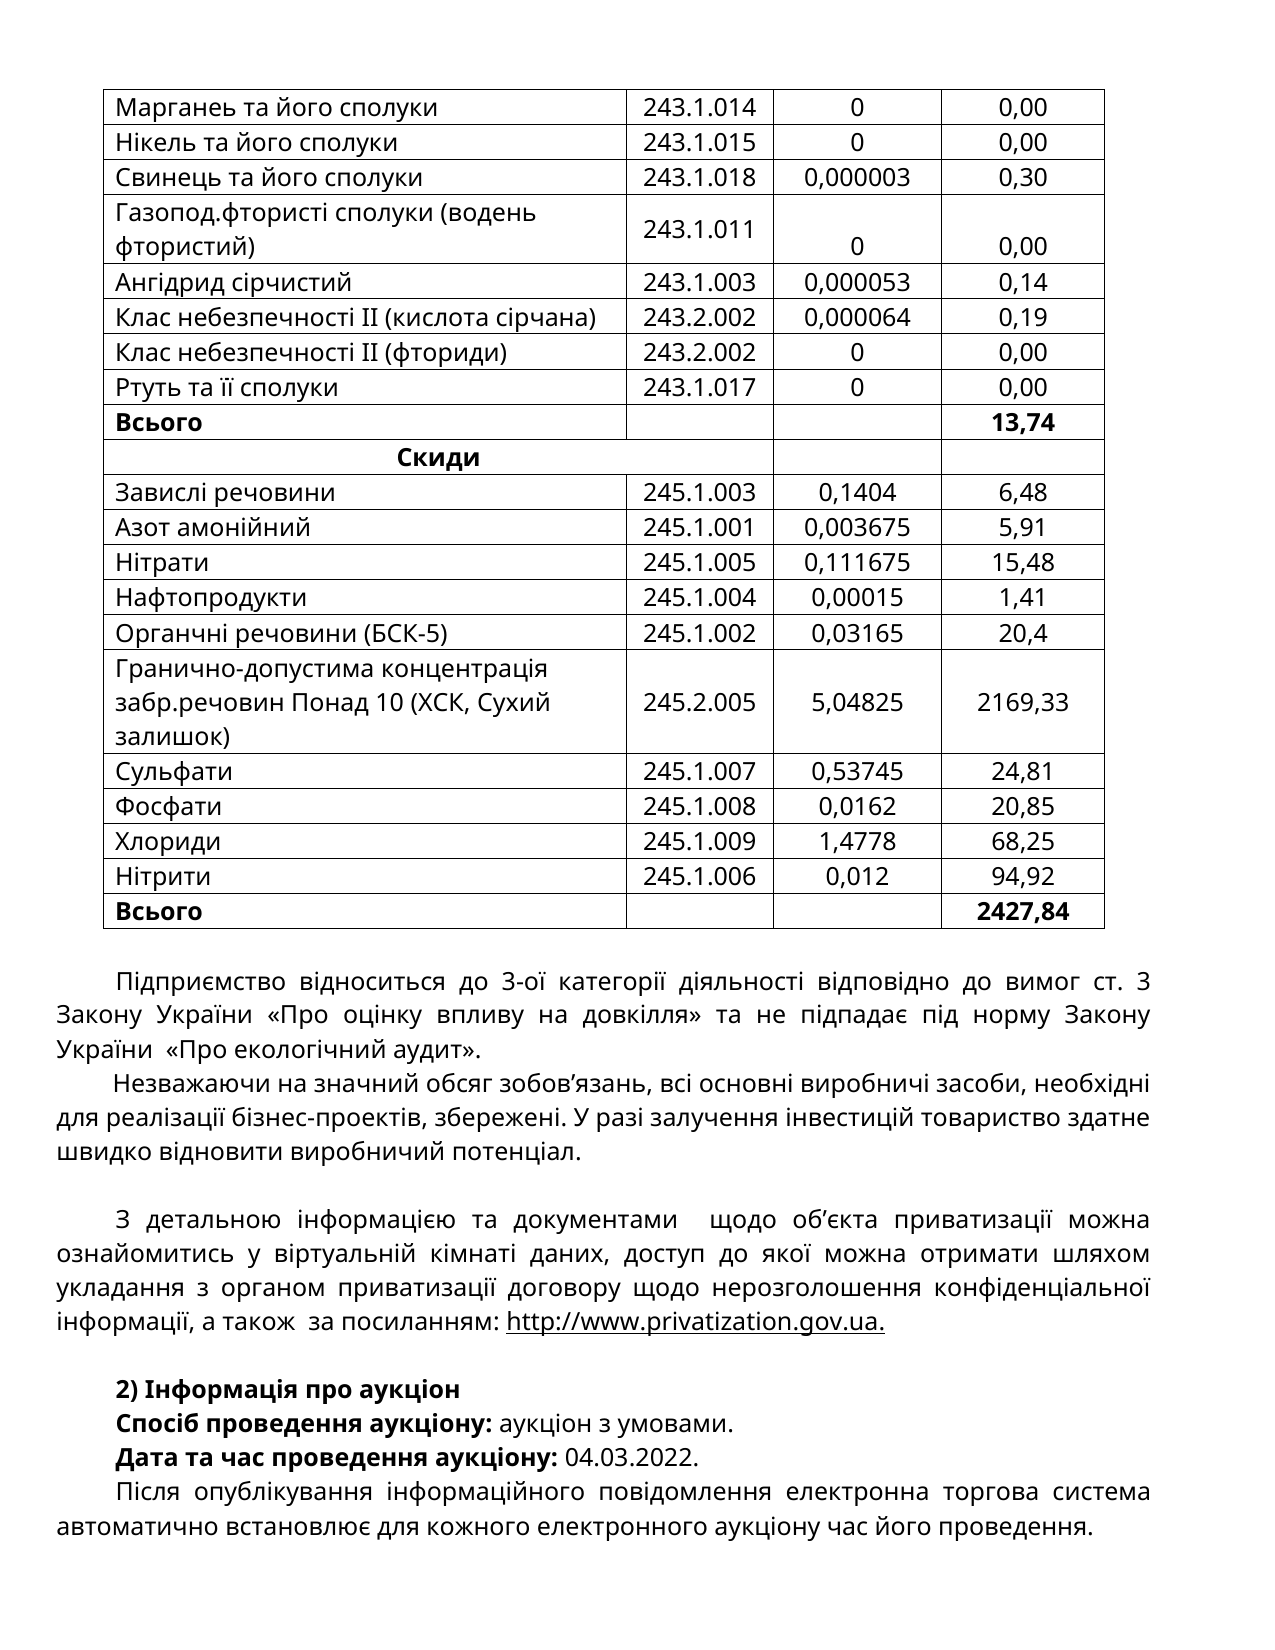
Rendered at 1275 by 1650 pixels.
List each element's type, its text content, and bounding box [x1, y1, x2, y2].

table_cell 13,74 [942, 405, 1104, 439]
table_cell 0,0162 [774, 789, 941, 823]
table_cell 245.1.006 [627, 859, 773, 893]
text Після опублікування інформаційного повідомлення електронна торгова система автоматично встановлює для кожного електронного аукціону час його проведення. [56, 1474, 1152, 1542]
table_cell 245.1.007 [627, 754, 773, 788]
table_cell Газопод.фтористі сполуки (водень фтористий) [104, 195, 626, 263]
table_cell [774, 894, 941, 928]
table_cell 0,03165 [774, 615, 941, 649]
table_cell 5,04825 [774, 650, 941, 752]
table_cell 0,1404 [774, 475, 941, 509]
table_cell Нікель та його сполуки [104, 125, 626, 159]
table_cell 245.1.002 [627, 615, 773, 649]
table_cell Клас небезпечності ІІ (кислота сірчана) [104, 299, 626, 333]
table_cell Нітрати [104, 545, 626, 579]
table_cell Нітрити [104, 859, 626, 893]
table_cell Сульфати [104, 754, 626, 788]
table_cell 245.1.009 [627, 824, 773, 858]
table_cell 0 [774, 90, 941, 124]
table_cell 2427,84 [942, 894, 1104, 928]
table_cell Клас небезпечності ІІ (фториди) [104, 334, 626, 368]
table_cell 0,003675 [774, 510, 941, 544]
table_cell 243.1.003 [627, 264, 773, 298]
table_cell 0,14 [942, 264, 1104, 298]
table_cell 0 [774, 370, 941, 403]
table_cell Ртуть та її сполуки [104, 370, 626, 403]
text Дата та час проведення аукціону: 04.03.2022. [56, 1440, 1152, 1474]
table_cell 243.2.002 [627, 334, 773, 368]
table_cell 0,00 [942, 125, 1104, 159]
table_cell [627, 405, 773, 439]
table_cell 2169,33 [942, 650, 1104, 752]
table_cell 20,85 [942, 789, 1104, 823]
table_cell 0,00 [942, 370, 1104, 403]
table_cell 0,53745 [774, 754, 941, 788]
table_cell Фосфати [104, 789, 626, 823]
table_cell 0,30 [942, 160, 1104, 194]
table_cell 5,91 [942, 510, 1104, 544]
table_cell 0 [774, 125, 941, 159]
table_cell 1,4778 [774, 824, 941, 858]
table_cell Скиди [104, 440, 773, 474]
table_cell 1,41 [942, 580, 1104, 614]
table_cell 243.2.002 [627, 299, 773, 333]
table_cell 0,00 [942, 90, 1104, 124]
table_cell Всього [104, 405, 626, 439]
table_cell 0,00 [942, 195, 1104, 263]
table_cell 0,000003 [774, 160, 941, 194]
table_cell [774, 440, 941, 474]
table_cell 245.2.005 [627, 650, 773, 752]
table_cell 0,19 [942, 299, 1104, 333]
table_cell 0,111675 [774, 545, 941, 579]
table_cell 0,012 [774, 859, 941, 893]
table_cell Гранично-допустима концентрація забр.речовин Понад 10 (ХСК, Сухий залишок) [104, 650, 626, 752]
table_cell 94,92 [942, 859, 1104, 893]
text Спосіб проведення аукціону: аукціон з умовами. [56, 1406, 1152, 1440]
table_cell 0,000064 [774, 299, 941, 333]
table_cell 68,25 [942, 824, 1104, 858]
text 2) Інформація про аукціон [56, 1372, 1152, 1406]
text Підприємство відноситься до 3-ої категорії діяльності відповідно до вимог ст. 3 Закону України «Про оцінку впливу на довкілля» та не підпадає під норму Закону України «Про екологічний аудит». [56, 963, 1152, 1065]
table_cell 243.1.014 [627, 90, 773, 124]
table_cell Всього [104, 894, 626, 928]
table_cell 20,4 [942, 615, 1104, 649]
table_cell 0,00015 [774, 580, 941, 614]
table_cell 24,81 [942, 754, 1104, 788]
table_cell Хлориди [104, 824, 626, 858]
table_cell 0,00 [942, 334, 1104, 368]
text Незважаючи на значний обсяг зобов’язань, всі основні виробничі засоби, необхідні для реалізації бізнес-проектів, збережені. У разі залучення інвестицій товариство здатне швидко відновити виробничий потенціал. [56, 1065, 1152, 1167]
table_cell 243.1.017 [627, 370, 773, 403]
table_cell 245.1.004 [627, 580, 773, 614]
text З детальною інформацією та документами щодо об’єкта приватизації можна ознайомитись у віртуальній кімнаті даних, доступ до якої можна отримати шляхом укладання з органом приватизації договору щодо нерозголошення конфіденціальної інформації, а також за посиланням: http://www.privatization.gov.ua. [56, 1202, 1152, 1338]
table_cell Свинець та його сполуки [104, 160, 626, 194]
table_cell Ангідрид сірчистий [104, 264, 626, 298]
table_cell 0 [774, 334, 941, 368]
table_cell 243.1.011 [627, 195, 773, 263]
table_cell 245.1.005 [627, 545, 773, 579]
table_cell [774, 405, 941, 439]
table_cell 245.1.001 [627, 510, 773, 544]
table_cell Завислі речовини [104, 475, 626, 509]
table_cell 6,48 [942, 475, 1104, 509]
table_cell 243.1.015 [627, 125, 773, 159]
table_cell 245.1.003 [627, 475, 773, 509]
table_cell Азот амонійний [104, 510, 626, 544]
table_cell [627, 894, 773, 928]
table_cell Органчні речовини (БСК-5) [104, 615, 626, 649]
table_cell Нафтопродукти [104, 580, 626, 614]
table_cell 245.1.008 [627, 789, 773, 823]
table_cell [942, 440, 1104, 474]
table_cell 0,000053 [774, 264, 941, 298]
table_cell 243.1.018 [627, 160, 773, 194]
table_cell 0 [774, 195, 941, 263]
table_cell Марганеь та його сполуки [104, 90, 626, 124]
table_cell 15,48 [942, 545, 1104, 579]
